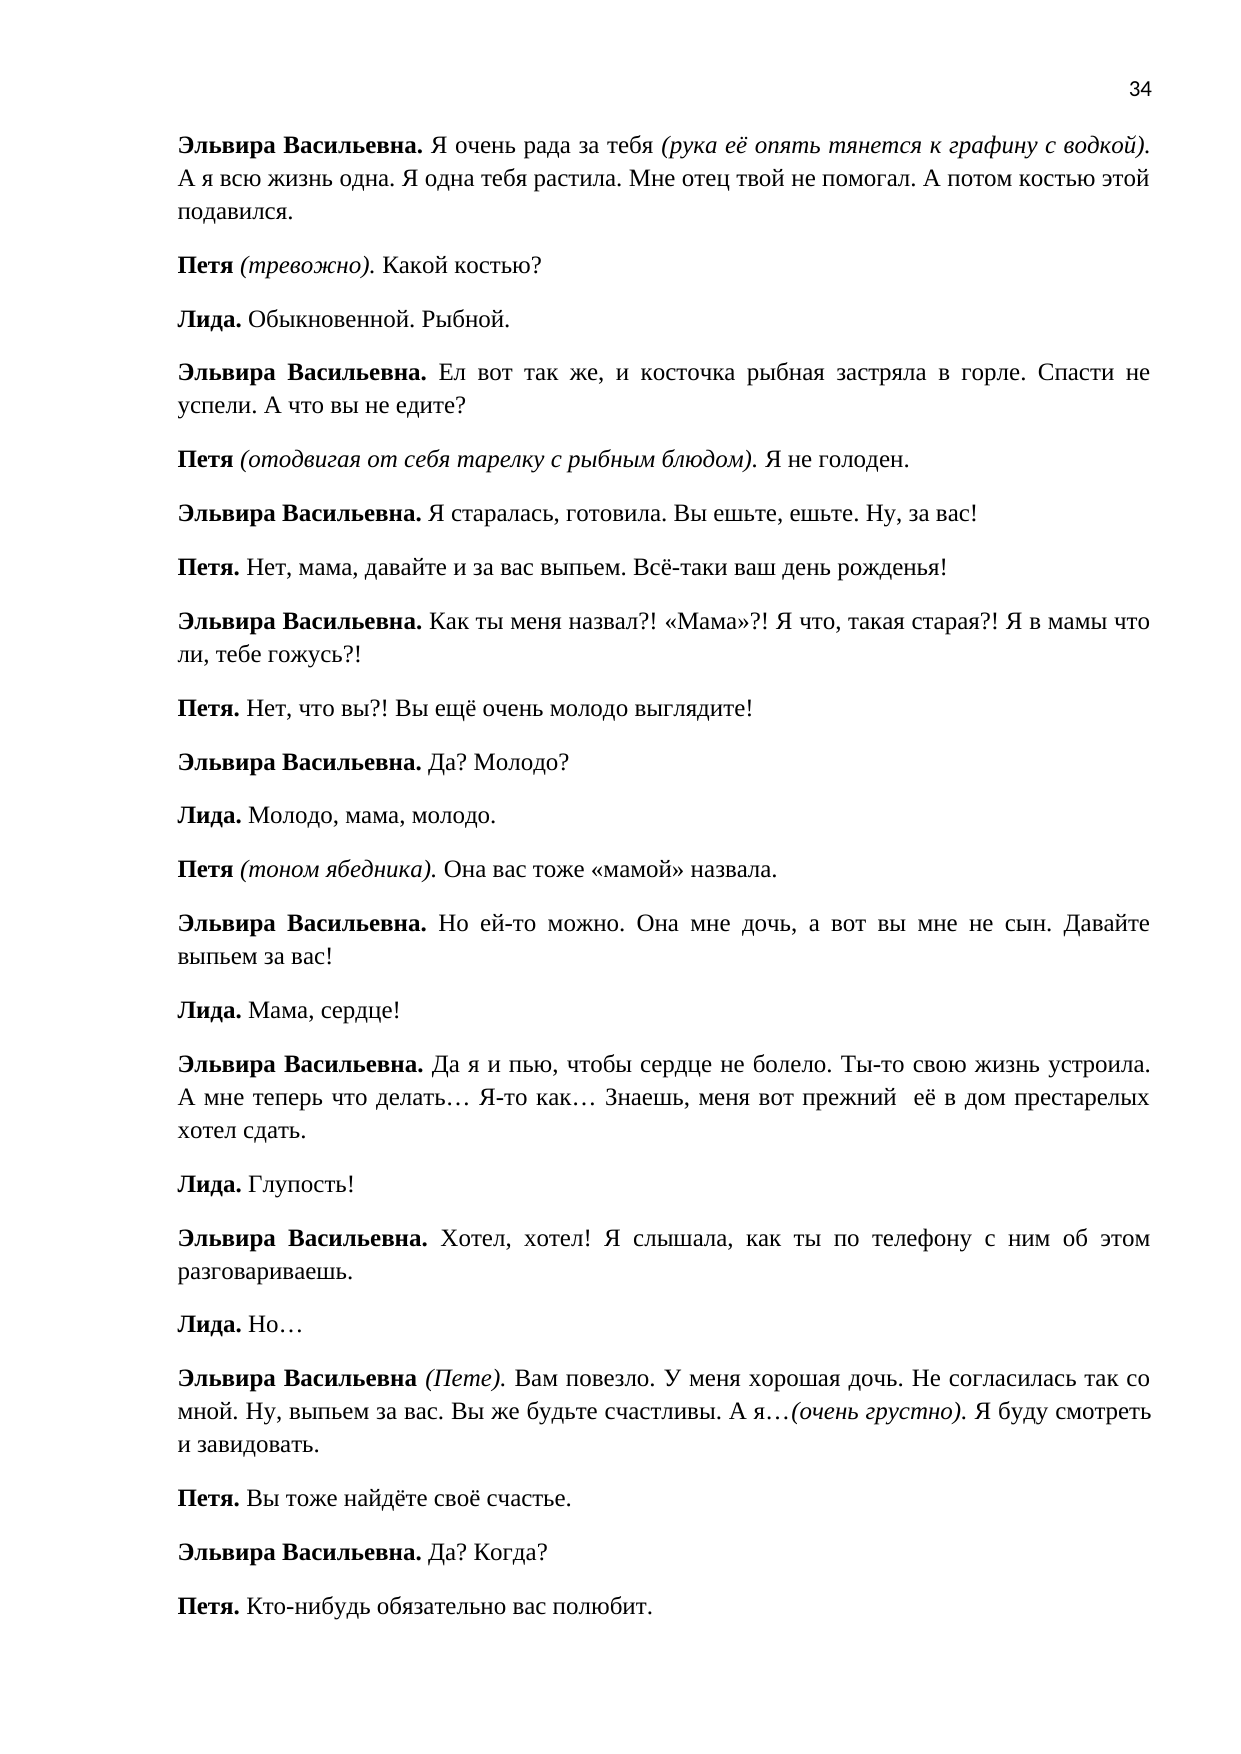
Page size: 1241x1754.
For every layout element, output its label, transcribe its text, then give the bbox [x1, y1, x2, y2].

text Эльвира Васильевна. Но ей-то можно. Она мне дочь, а вот вы мне не сын. Давайте выпьем за вас! [177, 908, 1152, 970]
text Петя. Кто-нибудь обязательно вас полюбит. [177, 1591, 1152, 1620]
text Эльвира Васильевна. Я очень рада за тебя (рука её опять тянется к графину с водкой). А я всю жизнь одна. Я одна тебя растила. Мне отец твой не помогал. А потом костью этой подавился. [177, 130, 1152, 225]
text Петя (тоном ябедника). Она вас тоже «мамой» назвала. [177, 854, 1152, 883]
text Лида. Обыкновенной. Рыбной. [177, 304, 1152, 332]
text Петя. Вы тоже найдёте своё счастье. [177, 1483, 1152, 1512]
text Эльвира Васильевна. Ел вот так же, и косточка рыбная застряла в горле. Спасти не успели. А что вы не едите? [177, 357, 1152, 419]
text Петя. Нет, что вы?! Вы ещё очень молодо выглядите! [177, 693, 1152, 722]
text Эльвира Васильевна. Да? Молодо? [177, 747, 1152, 775]
text Лида. Мама, сердце! [177, 995, 1152, 1024]
text Эльвира Васильевна. Как ты меня назвал?! «Мама»?! Я что, такая старая?! Я в мамы что ли, тебе гожусь?! [177, 606, 1152, 668]
text Лида. Молодо, мама, молодо. [177, 801, 1152, 829]
text Петя (отодвигая от себя тарелку с рыбным блюдом). Я не голоден. [177, 444, 1152, 473]
text Эльвира Васильевна. Я старалась, готовила. Вы ешьте, ешьте. Ну, за вас! [177, 498, 1152, 527]
text Петя. Нет, мама, давайте и за вас выпьем. Всё-таки ваш день рожденья! [177, 552, 1152, 581]
text Эльвира Васильевна. Да я и пью, чтобы сердце не болело. Ты-то свою жизнь устроила. А мне теперь что делать… Я-то как… Знаешь, меня вот прежний её в дом престарелых хотел сдать. [177, 1049, 1152, 1144]
text Лида. Глупость! [177, 1169, 1152, 1198]
text Эльвира Васильевна. Да? Когда? [177, 1537, 1152, 1566]
text Петя (тревожно). Какой костью? [177, 250, 1152, 278]
text Эльвира Васильевна. Хотел, хотел! Я слышала, как ты по телефону с ним об этом разговариваешь. [177, 1223, 1152, 1284]
text Эльвира Васильевна (Пете). Вам повезло. У меня хорошая дочь. Не согласилась так со мной. Ну, выпьем за вас. Вы же будьте счастливы. А я…(очень грустно). Я буду смотреть и завидовать. [177, 1363, 1152, 1458]
text Лида. Но… [177, 1309, 1152, 1338]
